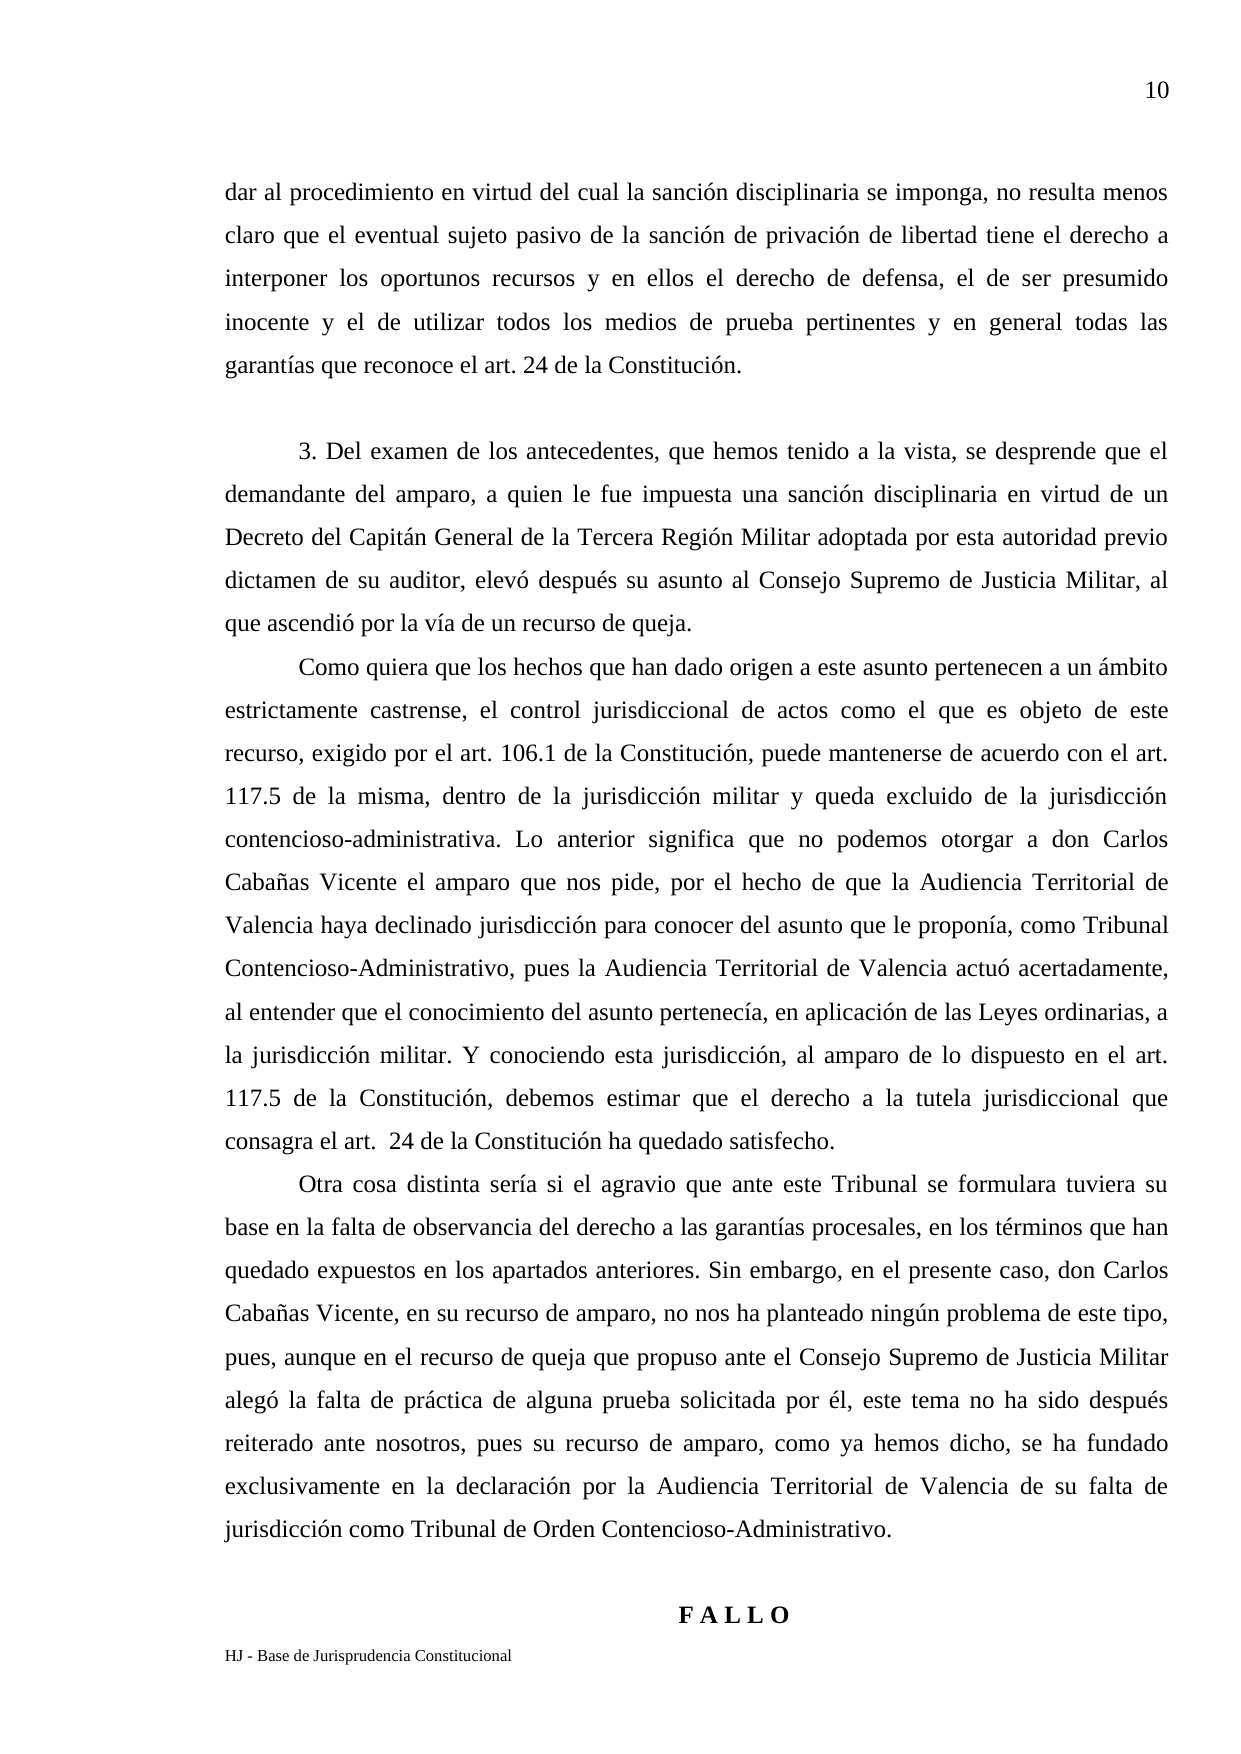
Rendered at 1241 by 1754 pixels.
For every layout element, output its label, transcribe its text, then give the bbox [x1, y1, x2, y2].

text Otra cosa distinta sería si el agravio que ante este Tribunal se formulara tuviera su base en la falta de observancia del derecho a las garantías procesales, en los términos que han quedado expuestos en los apartados anteriores. Sin embargo, en el presente caso, don Carlos Cabañas Vicente, en su recurso de amparo, no nos ha planteado ningún problema de este tipo, pues, aunque en el recurso de queja que propuso ante el Consejo Supremo de Justicia Militar alegó la falta de práctica de alguna prueba solicitada por él, este tema no ha sido después reiterado ante nosotros, pues su recurso de amparo, como ya hemos dicho, se ha fundado exclusivamente en la declaración por la Audiencia Territorial de Valencia de su falta de jurisdicción como Tribunal de Orden Contencioso-Administrativo. [224, 1169, 1169, 1543]
text Como quiera que los hechos que han dado origen a este asunto pertenecen a un ámbito estrictamente castrense, el control jurisdiccional de actos como el que es objeto de este recurso, exigido por el art. 106.1 de la Constitución, puede mantenerse de acuerdo con el art. 117.5 de la misma, dentro de la jurisdicción militar y queda excluido de la jurisdicción contencioso-administrativa. Lo anterior significa que no podemos otorgar a don Carlos Cabañas Vicente el amparo que nos pide, por el hecho de que la Audiencia Territorial de Valencia haya declinado jurisdicción para conocer del asunto que le proponía, como Tribunal Contencioso-Administrativo, pues la Audiencia Territorial de Valencia actuó acertadamente, al entender que el conocimiento del asunto pertenecía, en aplicación de las Leyes ordinarias, a la jurisdicción militar. Y conociendo esta jurisdicción, al amparo de lo dispuesto en el art. 117.5 de la Constitución, debemos estimar que el derecho a la tutela jurisdiccional que consagra el art. 24 de la Constitución ha quedado satisfecho. [224, 652, 1169, 1155]
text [224, 177, 1169, 378]
text 3. Del examen de los antecedentes, que hemos tenido a la vista, se desprende que el demandante del amparo, a quien le fue impuesta una sanción disciplinaria en virtud de un Decreto del Capitán General de la Tercera Región Militar adoptada por esta autoridad previo dictamen de su auditor, elevó después su asunto al Consejo Supremo de Justicia Militar, al que ascendió por la vía de un recurso de queja. [224, 436, 1169, 637]
subtitle F A L L O [224, 1600, 1169, 1629]
